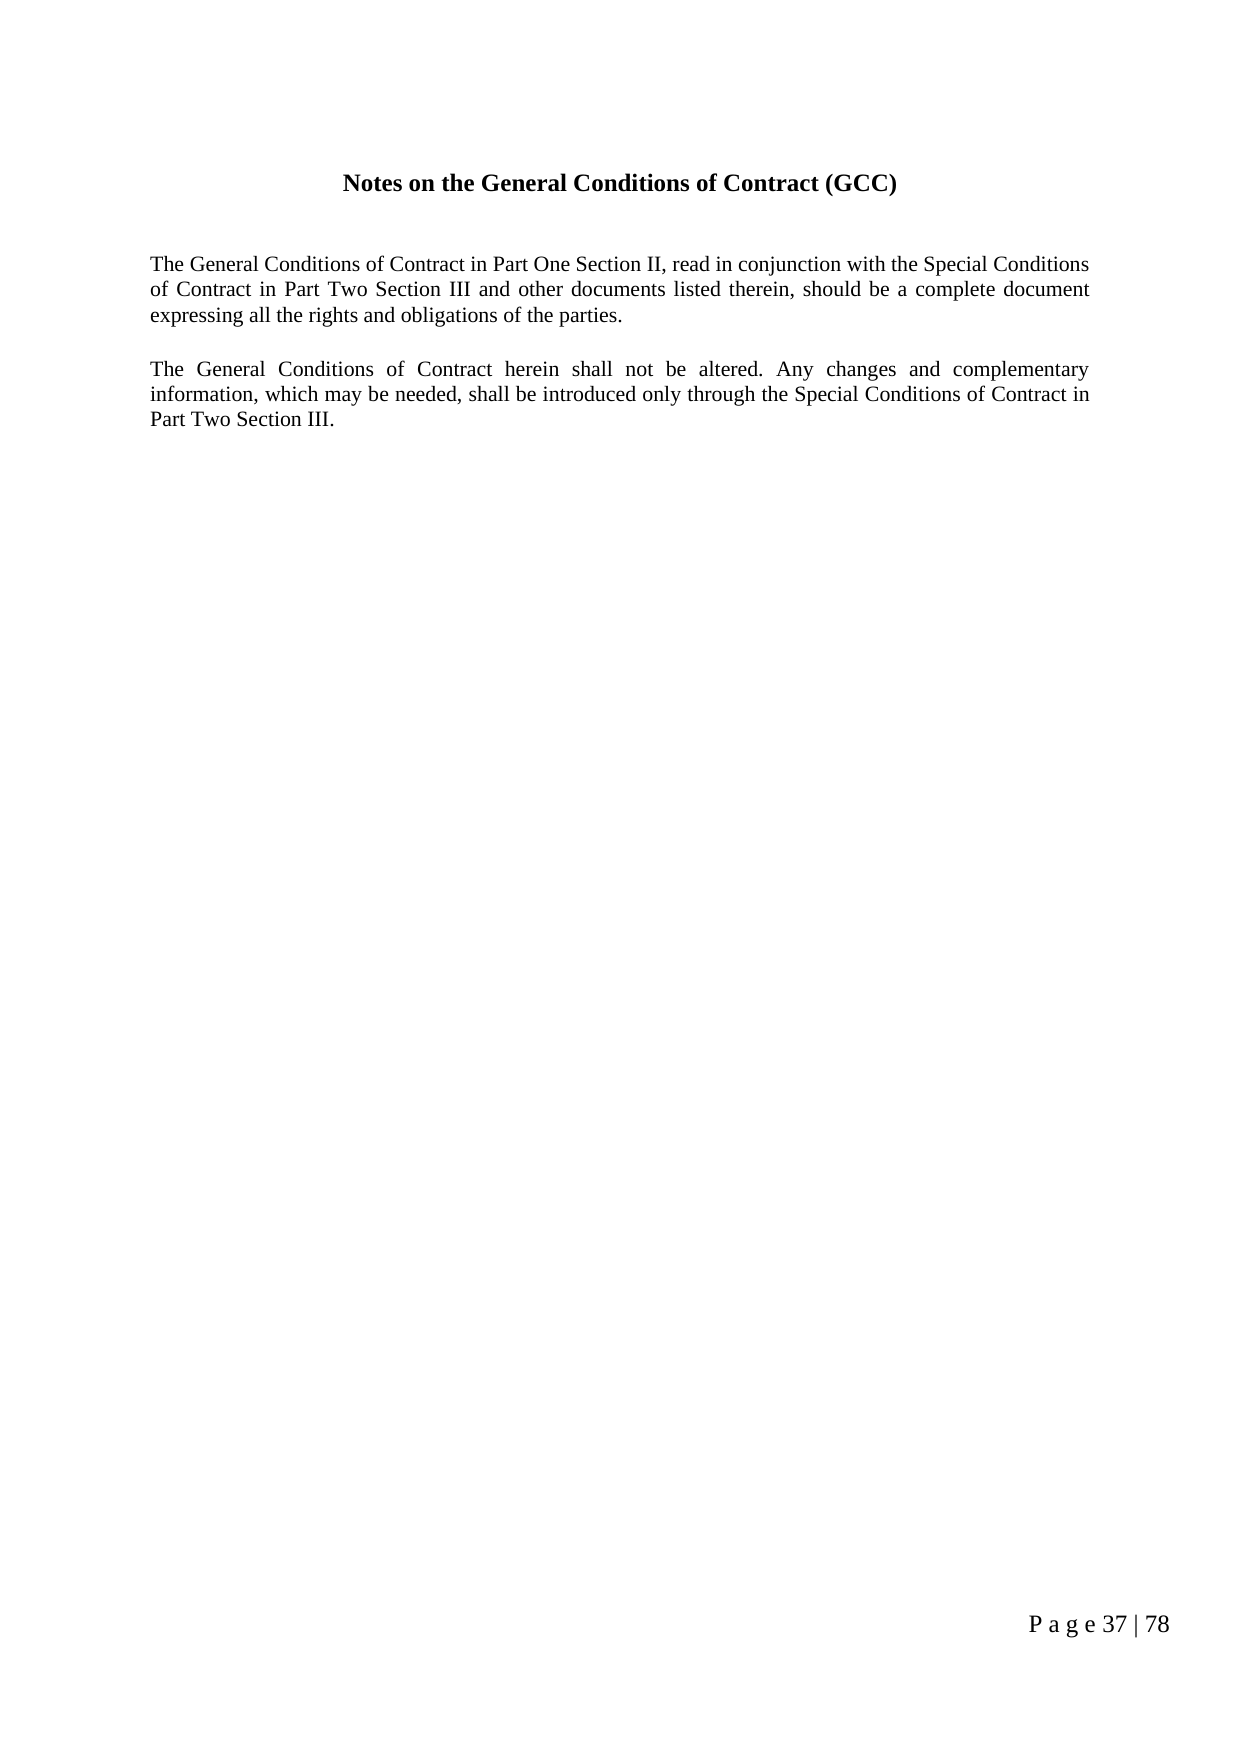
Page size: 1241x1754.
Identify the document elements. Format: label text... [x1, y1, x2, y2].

text The General Conditions of Contract in Part One Section II, read in conjunction with the Special Conditions of Contract in Part Two Section III and other documents listed therein, should be a complete document expressing all the rights and obligations of the parties. [150, 251, 1091, 327]
subtitle Notes on the General Conditions of Contract (GCC) [229, 168, 1011, 197]
text The General Conditions of Contract herein shall not be altered. Any changes and complementary information, which may be needed, shall be introduced only through the Special Conditions of Contract in Part Two Section III. [150, 356, 1091, 431]
